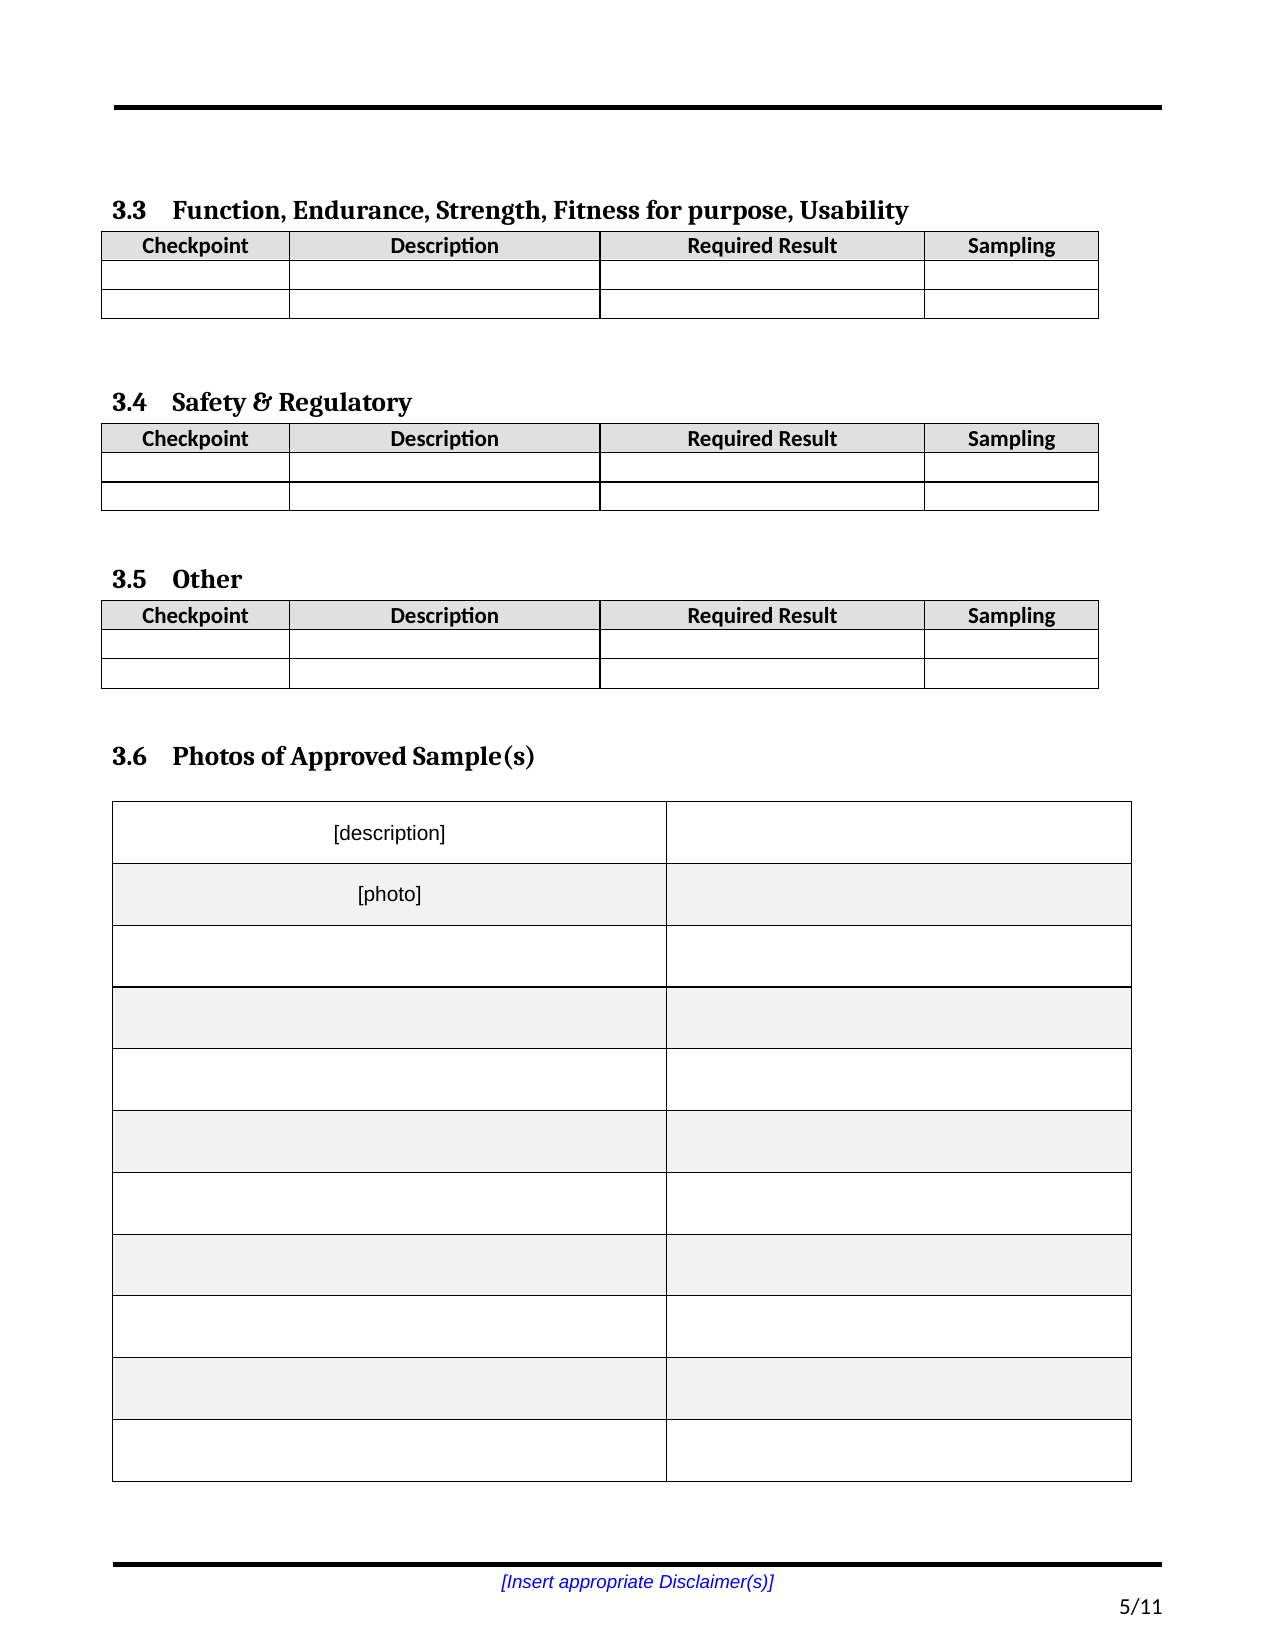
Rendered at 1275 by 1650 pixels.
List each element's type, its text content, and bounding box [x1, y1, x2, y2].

table_header Checkpoint [102, 232, 289, 259]
table_cell [667, 1173, 1131, 1233]
subtitle Function, Endurance, Strength, Fitness for purpose, Usability [112, 195, 1162, 226]
table_cell [photo] [113, 864, 666, 925]
table_header Sampling [925, 601, 1098, 629]
table_cell [601, 453, 924, 481]
table_cell [601, 261, 924, 289]
table_cell [290, 290, 599, 318]
table_cell [290, 483, 599, 510]
table_cell [925, 290, 1098, 318]
table_cell [667, 864, 1131, 925]
table_cell [102, 630, 289, 658]
table_cell [290, 659, 599, 687]
table_header Required Result [601, 424, 924, 452]
table_header Checkpoint [102, 601, 289, 629]
table_cell [290, 453, 599, 481]
table_cell [601, 290, 924, 318]
table_cell [102, 483, 289, 510]
table_header Required Result [601, 232, 924, 259]
table_header Description [290, 424, 599, 452]
table_cell [925, 659, 1098, 687]
subtitle Other [112, 564, 1162, 596]
table_cell [601, 630, 924, 658]
table_cell [667, 988, 1131, 1048]
table_cell [601, 659, 924, 687]
table_cell [667, 926, 1131, 986]
table_cell [113, 1296, 666, 1357]
table_cell [667, 1111, 1131, 1172]
table_header Required Result [601, 601, 924, 629]
table_cell [113, 926, 666, 986]
table_cell [113, 1111, 666, 1172]
table_cell [113, 1358, 666, 1419]
table_header Sampling [925, 424, 1098, 452]
table_cell [113, 988, 666, 1048]
table_header [description] [113, 802, 666, 863]
subtitle Safety & Regulatory [112, 387, 1162, 419]
table_cell [667, 1358, 1131, 1419]
table_cell [667, 1049, 1131, 1110]
table_cell [925, 453, 1098, 481]
table_cell [925, 483, 1098, 510]
table_cell [113, 1049, 666, 1110]
table_header Sampling [925, 232, 1098, 259]
table_cell [102, 290, 289, 318]
table_header [667, 802, 1131, 863]
table_header Checkpoint [102, 424, 289, 452]
table_cell [667, 1235, 1131, 1295]
table_cell [667, 1296, 1131, 1357]
table_cell [113, 1173, 666, 1233]
table_header Description [290, 232, 599, 259]
table_cell [290, 261, 599, 289]
table_header Description [290, 601, 599, 629]
table_cell [925, 630, 1098, 658]
table_cell [113, 1235, 666, 1295]
table_cell [925, 261, 1098, 289]
table_cell [102, 453, 289, 481]
table_cell [601, 483, 924, 510]
table_cell [113, 1420, 666, 1481]
table_cell [290, 630, 599, 658]
table_cell [102, 261, 289, 289]
table_cell [667, 1420, 1131, 1481]
subtitle Photos of Approved Sample(s) [112, 741, 1162, 773]
table_cell [102, 659, 289, 687]
